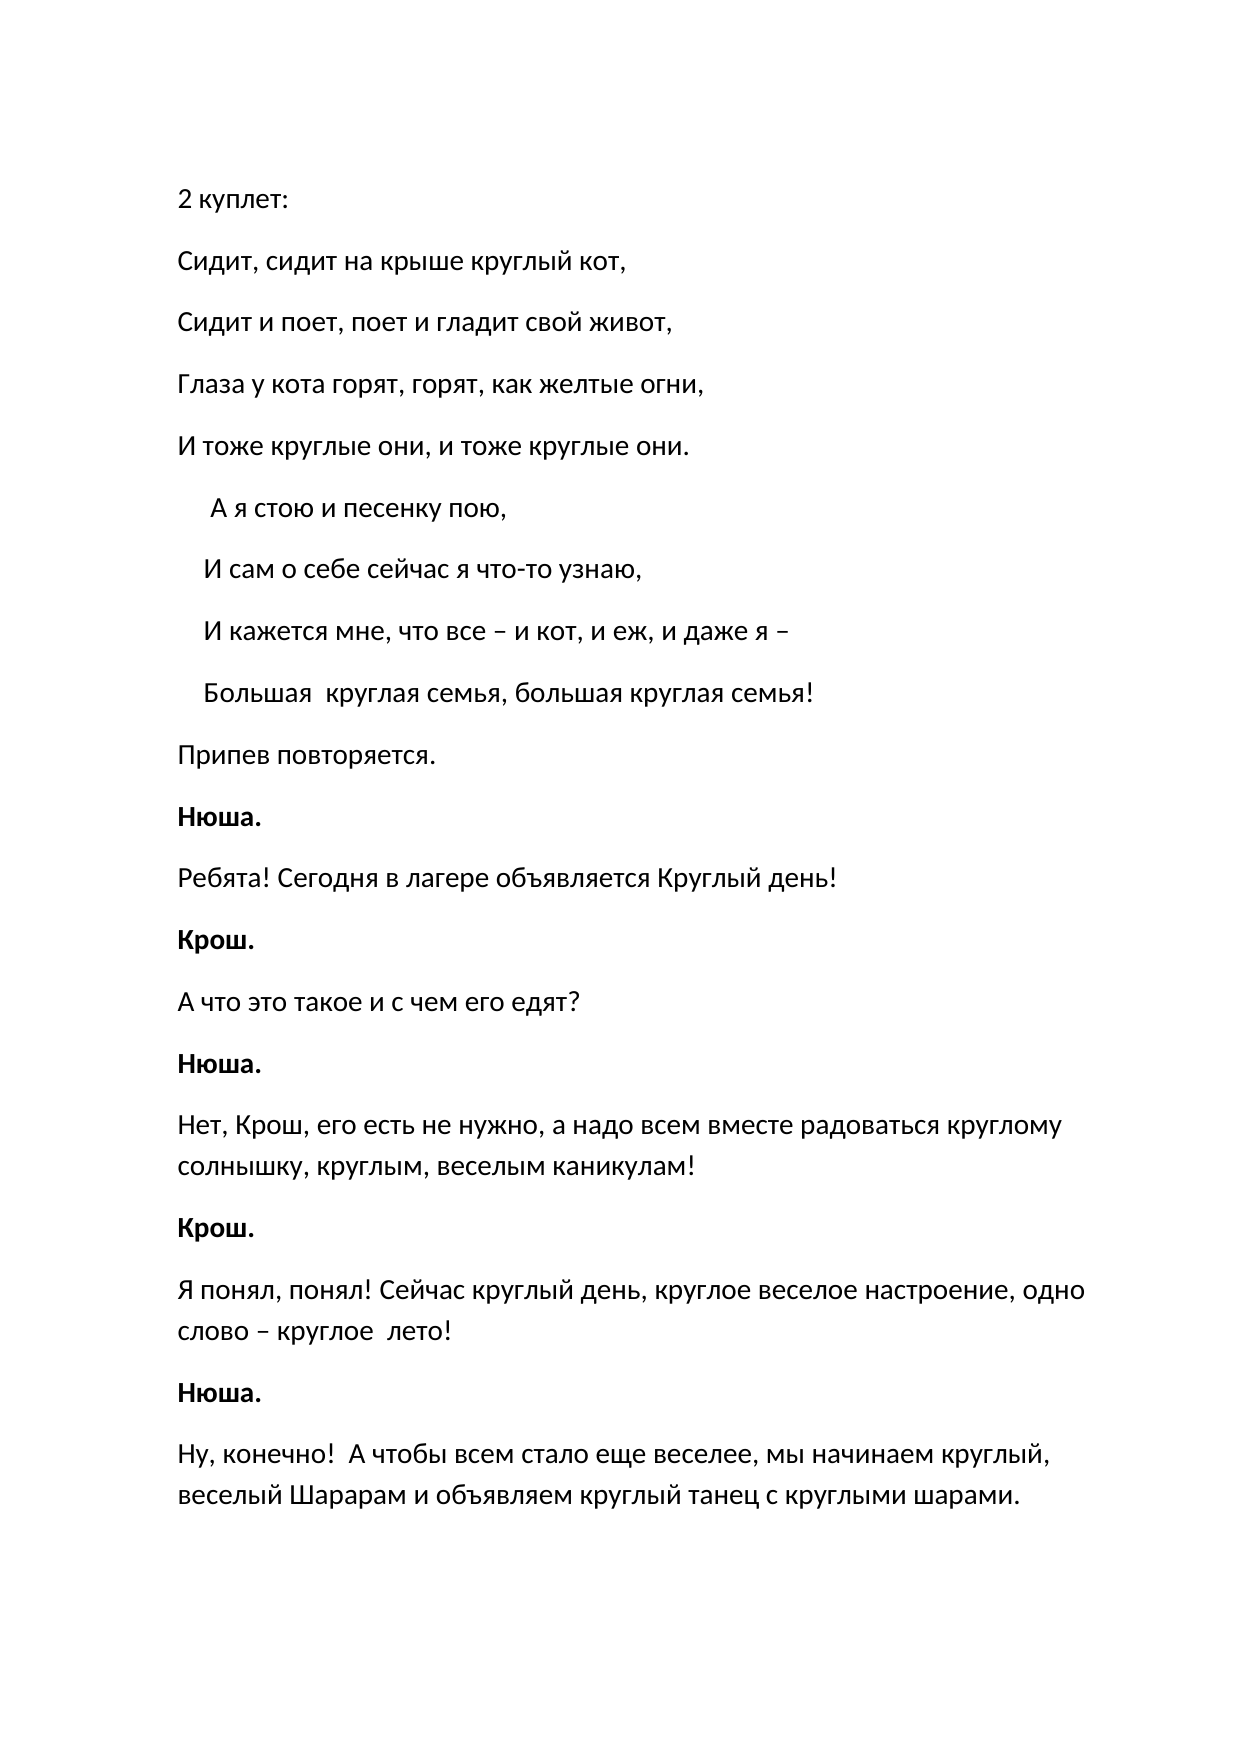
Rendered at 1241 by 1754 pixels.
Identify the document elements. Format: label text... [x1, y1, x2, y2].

text И тоже круглые они, и тоже круглые они. [177, 427, 1152, 463]
text Сидит, сидит на крыше круглый кот, [177, 242, 1152, 277]
text Крош. [177, 1209, 1152, 1245]
text Большая круглая семья, большая круглая семья! [177, 674, 1152, 710]
text И сам о себе сейчас я что-то узнаю, [177, 551, 1152, 586]
text А что это такое и с чем его едят? [177, 983, 1152, 1018]
text Нюша. [177, 798, 1152, 833]
text Ребята! Сегодня в лагере объявляется Круглый день! [177, 859, 1152, 895]
text Нет, Крош, его есть не нужно, а надо всем вместе радоваться круглому солнышку, круглым, веселым каникулам! [177, 1106, 1152, 1183]
text Нюша. [177, 1374, 1152, 1409]
text Я понял, понял! Сейчас круглый день, круглое веселое настроение, одно слово – круглое лето! [177, 1271, 1152, 1347]
text Нюша. [177, 1045, 1152, 1080]
text Сидит и поет, поет и гладит свой живот, [177, 303, 1152, 339]
text Припев повторяется. [177, 736, 1152, 771]
text Глаза у кота горят, горят, как желтые огни, [177, 365, 1152, 401]
text Крош. [177, 921, 1152, 957]
text 2 куплет: [177, 180, 1152, 216]
text И кажется мне, что все – и кот, и еж, и даже я – [177, 612, 1152, 648]
text Ну, конечно! А чтобы всем стало еще веселее, мы начинаем круглый, веселый Шарарам и объявляем круглый танец с круглыми шарами. [177, 1435, 1152, 1512]
text А я стою и песенку пою, [177, 489, 1152, 524]
